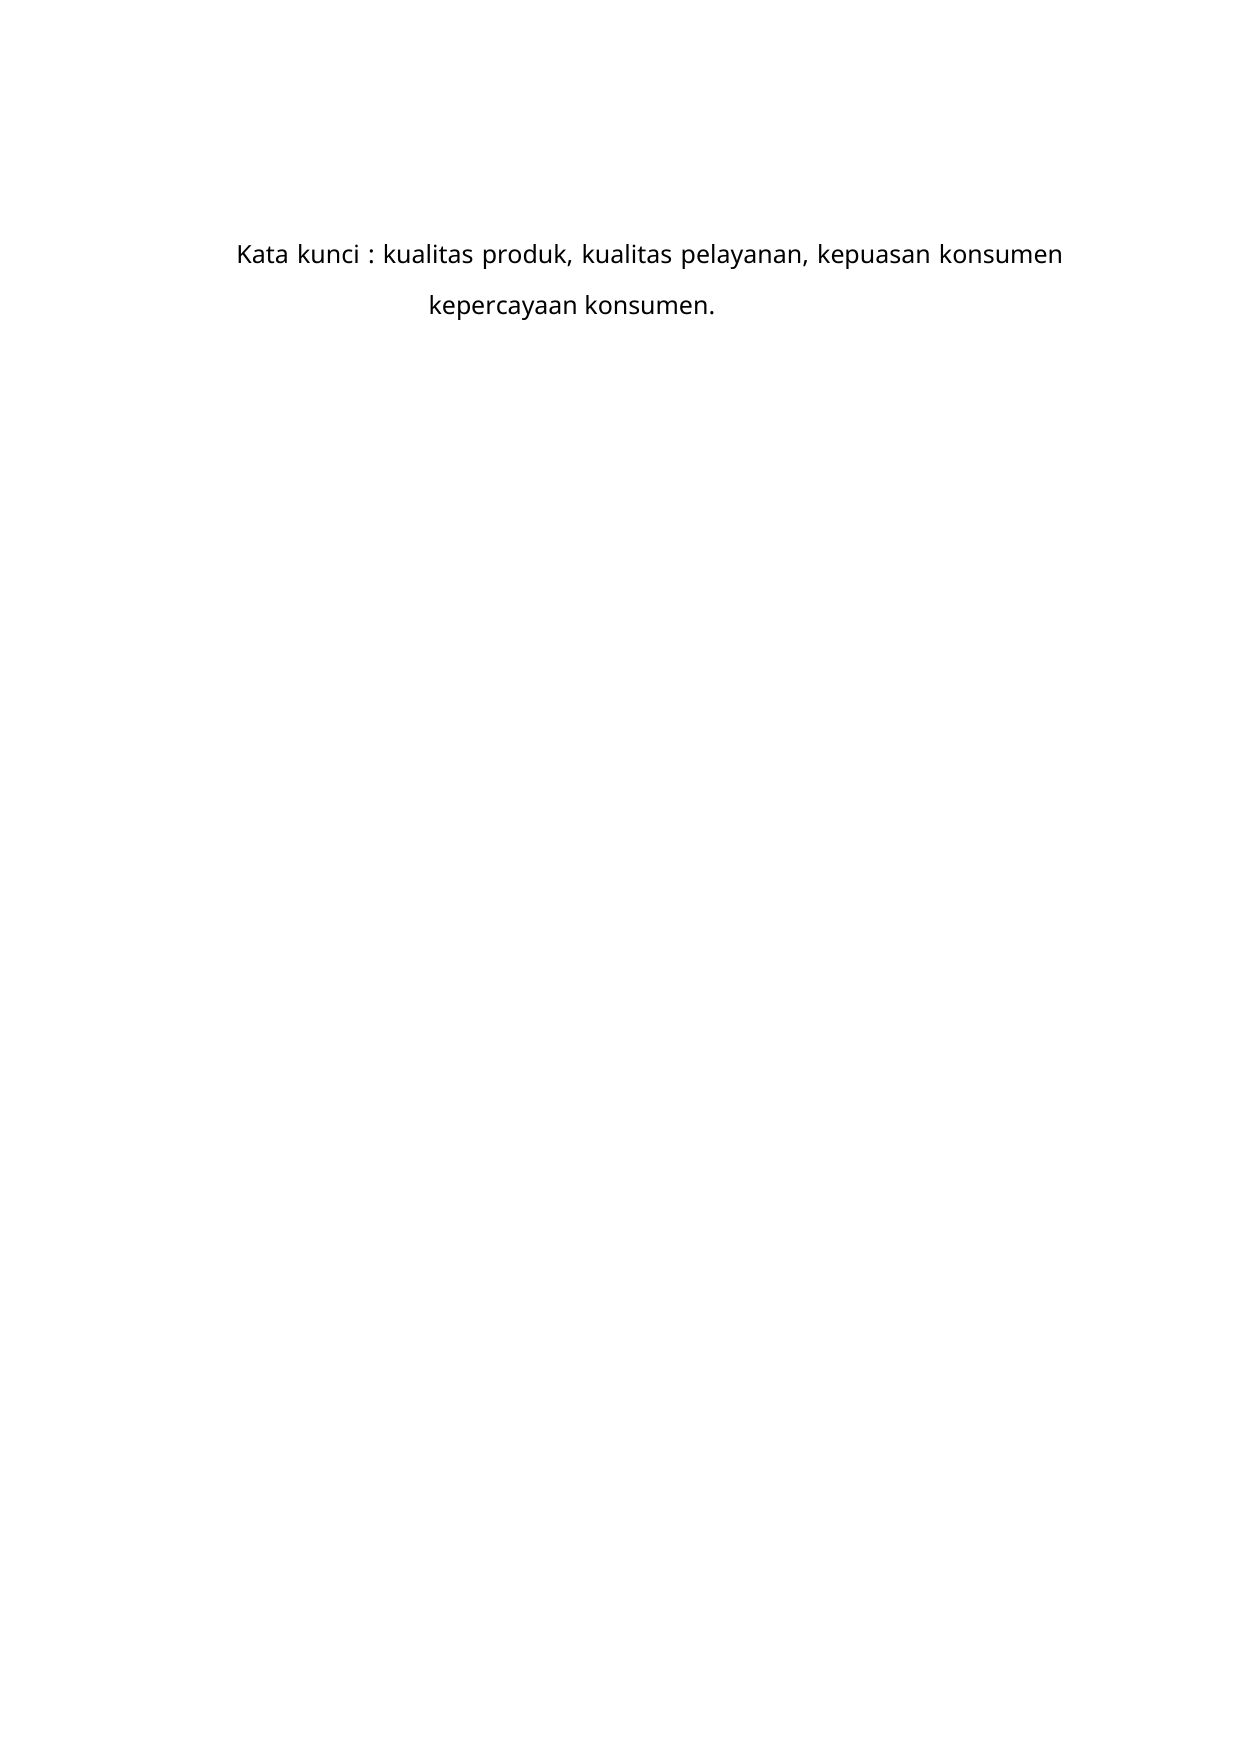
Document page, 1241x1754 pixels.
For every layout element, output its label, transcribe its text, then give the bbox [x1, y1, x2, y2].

text Kata kunci : kualitas produk, kualitas pelayanan, kepuasan konsumen kepercayaan konsumen. [236, 236, 1063, 321]
